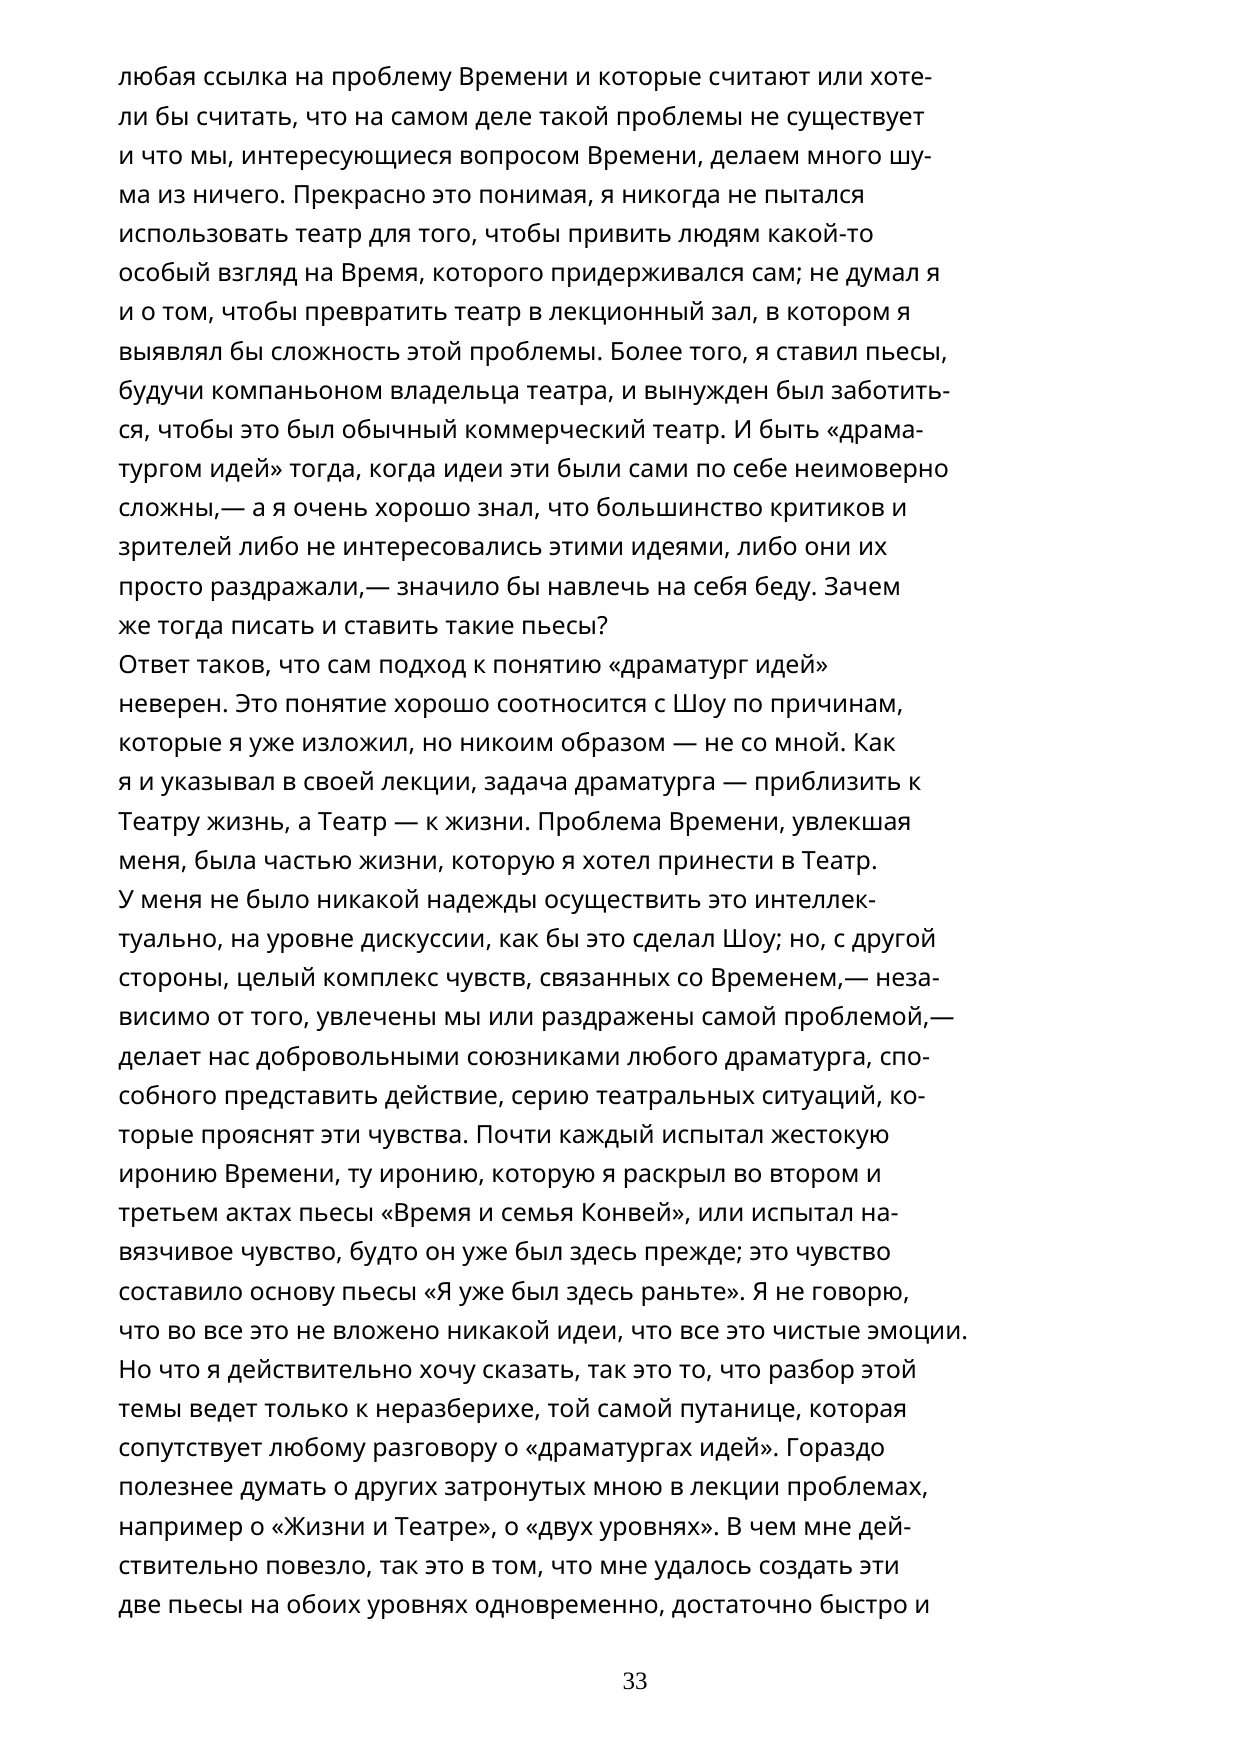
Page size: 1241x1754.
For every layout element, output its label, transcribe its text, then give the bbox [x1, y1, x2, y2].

text например о «Жизни и Театре», о «двух уровнях». В чем мне дей- [118, 1508, 1152, 1542]
text составило основу пьесы «Я уже был здесь раньте». Я не говорю, [118, 1273, 1152, 1307]
text и что мы, интересующиеся вопросом Времени, делаем много шу- [118, 137, 1152, 171]
text стороны, целый комплекс чувств, связанных со Временем,— неза- [118, 960, 1152, 994]
text полезнее думать о других затронутых мною в лекции проблемах, [118, 1469, 1152, 1503]
text висимо от того, увлечены мы или раздражены самой проблемой,— [118, 999, 1152, 1033]
text собного представить действие, серию театральных ситуаций, ко- [118, 1077, 1152, 1111]
text иронию Времени, ту иронию, которую я раскрыл во втором и [118, 1156, 1152, 1190]
text третьем актах пьесы «Время и семья Конвей», или испытал на- [118, 1195, 1152, 1229]
text сложны,— а я очень хорошо знал, что большинство критиков и [118, 490, 1152, 524]
text сопутствует любому разговору о «драматургах идей». Гораздо [118, 1430, 1152, 1464]
text Театру жизнь, а Театр — к жизни. Проблема Времени, увлекшая [118, 803, 1152, 837]
text же тогда писать и ставить такие пьесы? [118, 607, 1152, 641]
text Ответ таков, что сам подход к понятию «драматург идей» [118, 647, 1152, 681]
text которые я уже изложил, но никоим образом — не со мной. Как [118, 725, 1152, 759]
text выявлял бы сложность этой проблемы. Более того, я ставил пьесы, [118, 333, 1152, 367]
text вязчивое чувство, будто он уже был здесь прежде; это чувство [118, 1234, 1152, 1268]
text неверен. Это понятие хорошо соотносится с Шоу по причинам, [118, 686, 1152, 720]
text будучи компаньоном владельца театра, и вынужден был заботить- [118, 372, 1152, 406]
text туально, на уровне дискуссии, как бы это сделал Шоу; но, с другой [118, 921, 1152, 955]
text ли бы считать, что на самом деле такой проблемы не существует [118, 98, 1152, 132]
text ся, чтобы это был обычный коммерческий театр. И быть «драма- [118, 412, 1152, 446]
text особый взгляд на Время, которого придерживался сам; не думал я [118, 255, 1152, 289]
text торые прояснят эти чувства. Почти каждый испытал жестокую [118, 1117, 1152, 1151]
text У меня не было никакой надежды осуществить это интеллек- [118, 882, 1152, 916]
text две пьесы на обоих уровнях одновременно, достаточно быстро и [118, 1587, 1152, 1621]
text что во все это не вложено никакой идеи, что все это чистые эмоции. [118, 1312, 1152, 1346]
text меня, была частью жизни, которую я хотел принести в Театр. [118, 842, 1152, 876]
text Но что я действительно хочу сказать, так это то, что разбор этой [118, 1352, 1152, 1386]
text я и указывал в своей лекции, задача драматурга — приблизить к [118, 764, 1152, 798]
text использовать театр для того, чтобы привить людям какой-то [118, 216, 1152, 250]
text просто раздражали,— значило бы навлечь на себя беду. Зачем [118, 568, 1152, 602]
text делает нас добровольными союзниками любого драматурга, спо- [118, 1038, 1152, 1072]
text ствительно повезло, так это в том, что мне удалось создать эти [118, 1547, 1152, 1581]
text зрителей либо не интересовались этими идеями, либо они их [118, 529, 1152, 563]
text темы ведет только к неразберихе, той самой путанице, которая [118, 1391, 1152, 1425]
text ма из ничего. Прекрасно это понимая, я никогда не пытался [118, 177, 1152, 211]
text тургом идей» тогда, когда идеи эти были сами по себе неимоверно [118, 451, 1152, 485]
text и о том, чтобы превратить театр в лекционный зал, в котором я [118, 294, 1152, 328]
text любая ссылка на проблему Времени и которые считают или хоте- [118, 59, 1152, 93]
